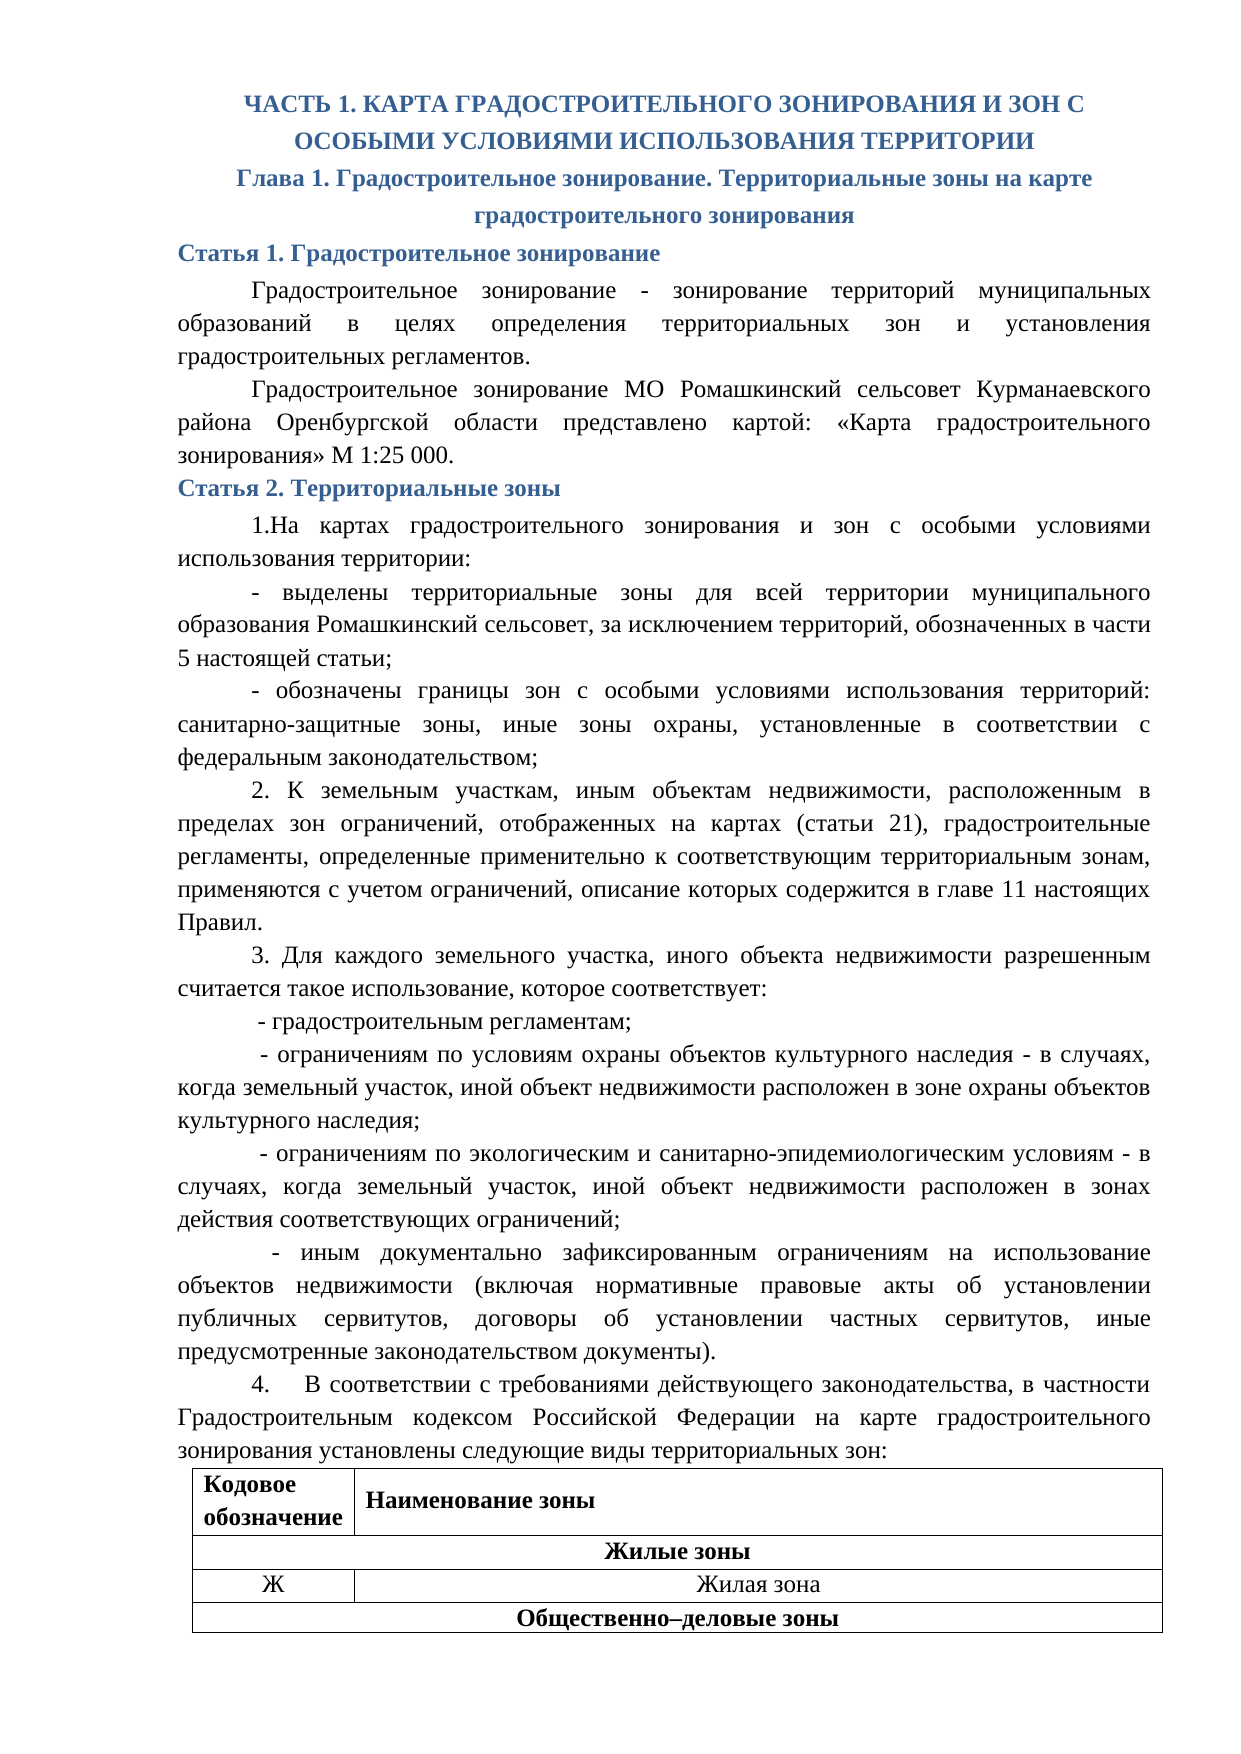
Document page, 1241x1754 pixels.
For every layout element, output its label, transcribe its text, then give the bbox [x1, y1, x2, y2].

text - обозначены границы зон с особыми условиями использования территорий: санитарно-защитные зоны, иные зоны охраны, установленные в соответствии с федеральным законодательством; [177, 676, 1152, 770]
subtitle Статья 2. Территориальные зоны [177, 473, 1152, 502]
table_header Кодовое обозначение [193, 1469, 354, 1535]
text 4. В соответствии с требованиями действующего законодательства, в частности Градостроительным кодексом Российской Федерации на карте градостроительного зонирования установлены следующие виды территориальных зон: [177, 1369, 1152, 1464]
table_cell Жилые зоны [193, 1536, 1162, 1568]
text - ограничениям по экологическим и санитарно-эпидемиологическим условиям - в случаях, когда земельный участок, иной объект недвижимости расположен в зонах действия соответствующих ограничений; [177, 1138, 1152, 1233]
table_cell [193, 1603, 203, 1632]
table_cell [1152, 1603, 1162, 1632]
text - градостроительным регламентам; [177, 1006, 1152, 1034]
text 1.На картах градостроительного зонирования и зон с особыми условиями использования территории: [177, 511, 1152, 572]
text 3. Для каждого земельного участка, иного объекта недвижимости разрешенным считается такое использование, которое соответствует: [177, 940, 1152, 1002]
text - выделены территориальные зоны для всей территории муниципального образования Ромашкинский сельсовет, за исключением территорий, обозначенных в части 5 настоящей статьи; [177, 577, 1152, 671]
text Градостроительное зонирование МО Ромашкинский сельсовет Курманаевского района Оренбургской области представлено картой: «Карта градостроительного зонирования» М 1:25 000. [177, 374, 1152, 469]
table_cell Жилая зона [355, 1570, 1162, 1602]
text - иным документально зафиксированным ограничениям на использование объектов недвижимости (включая нормативные правовые акты об установлении публичных сервитутов, договоры об установлении частных сервитутов, иные предусмотренные законодательством документы). [177, 1237, 1152, 1365]
table_cell Ж [193, 1570, 354, 1602]
text - ограничениям по условиям охраны объектов культурного наследия - в случаях, когда земельный участок, иной объект недвижимости расположен в зоне охраны объектов культурного наследия; [177, 1039, 1152, 1134]
subtitle Глава 1. Градостроительное зонирование. Территориальные зоны на карте градостроительного зонирования [177, 163, 1152, 229]
table_header Наименование зоны [355, 1469, 1162, 1535]
subtitle Статья 1. Градостроительное зонирование [177, 238, 1152, 267]
subtitle ЧАСТЬ 1. КАРТА ГРАДОСТРОИТЕЛЬНОГО ЗОНИРОВАНИЯ И ЗОН С ОСОБЫМИ УСЛОВИЯМИ ИСПОЛЬЗОВАНИЯ ТЕРРИТОРИИ [177, 89, 1152, 155]
text 2. К земельным участкам, иным объектам недвижимости, расположенным в пределах зон ограничений, отображенных на картах (статьи 21), градостроительные регламенты, определенные применительно к соответствующим территориальным зонам, применяются с учетом ограничений, описание которых содержится в главе 11 настоящих Правил. [177, 775, 1152, 936]
text Градостроительное зонирование - зонирование территорий муниципальных образований в целях определения территориальных зон и установления градостроительных регламентов. [177, 275, 1152, 370]
